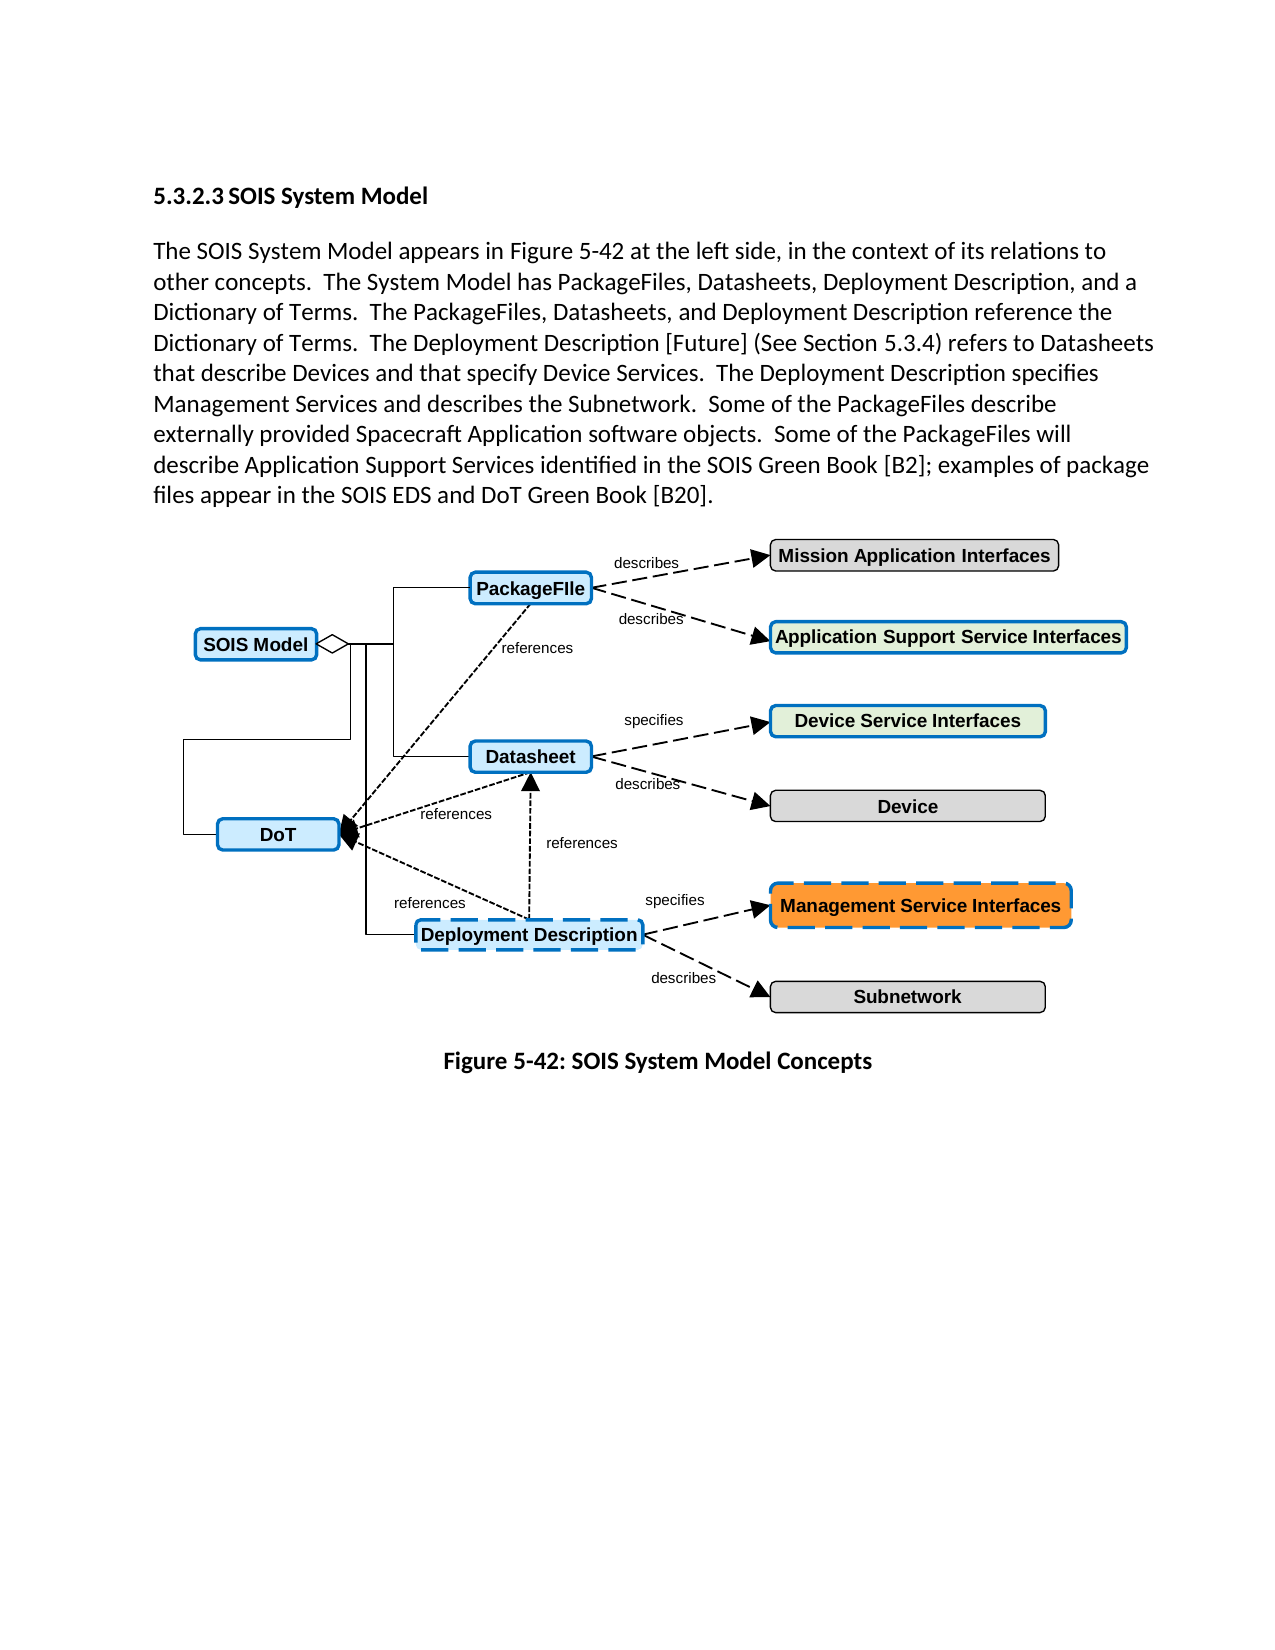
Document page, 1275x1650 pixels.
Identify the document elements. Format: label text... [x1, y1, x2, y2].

subtitle SOIS System Model [153, 180, 1162, 211]
